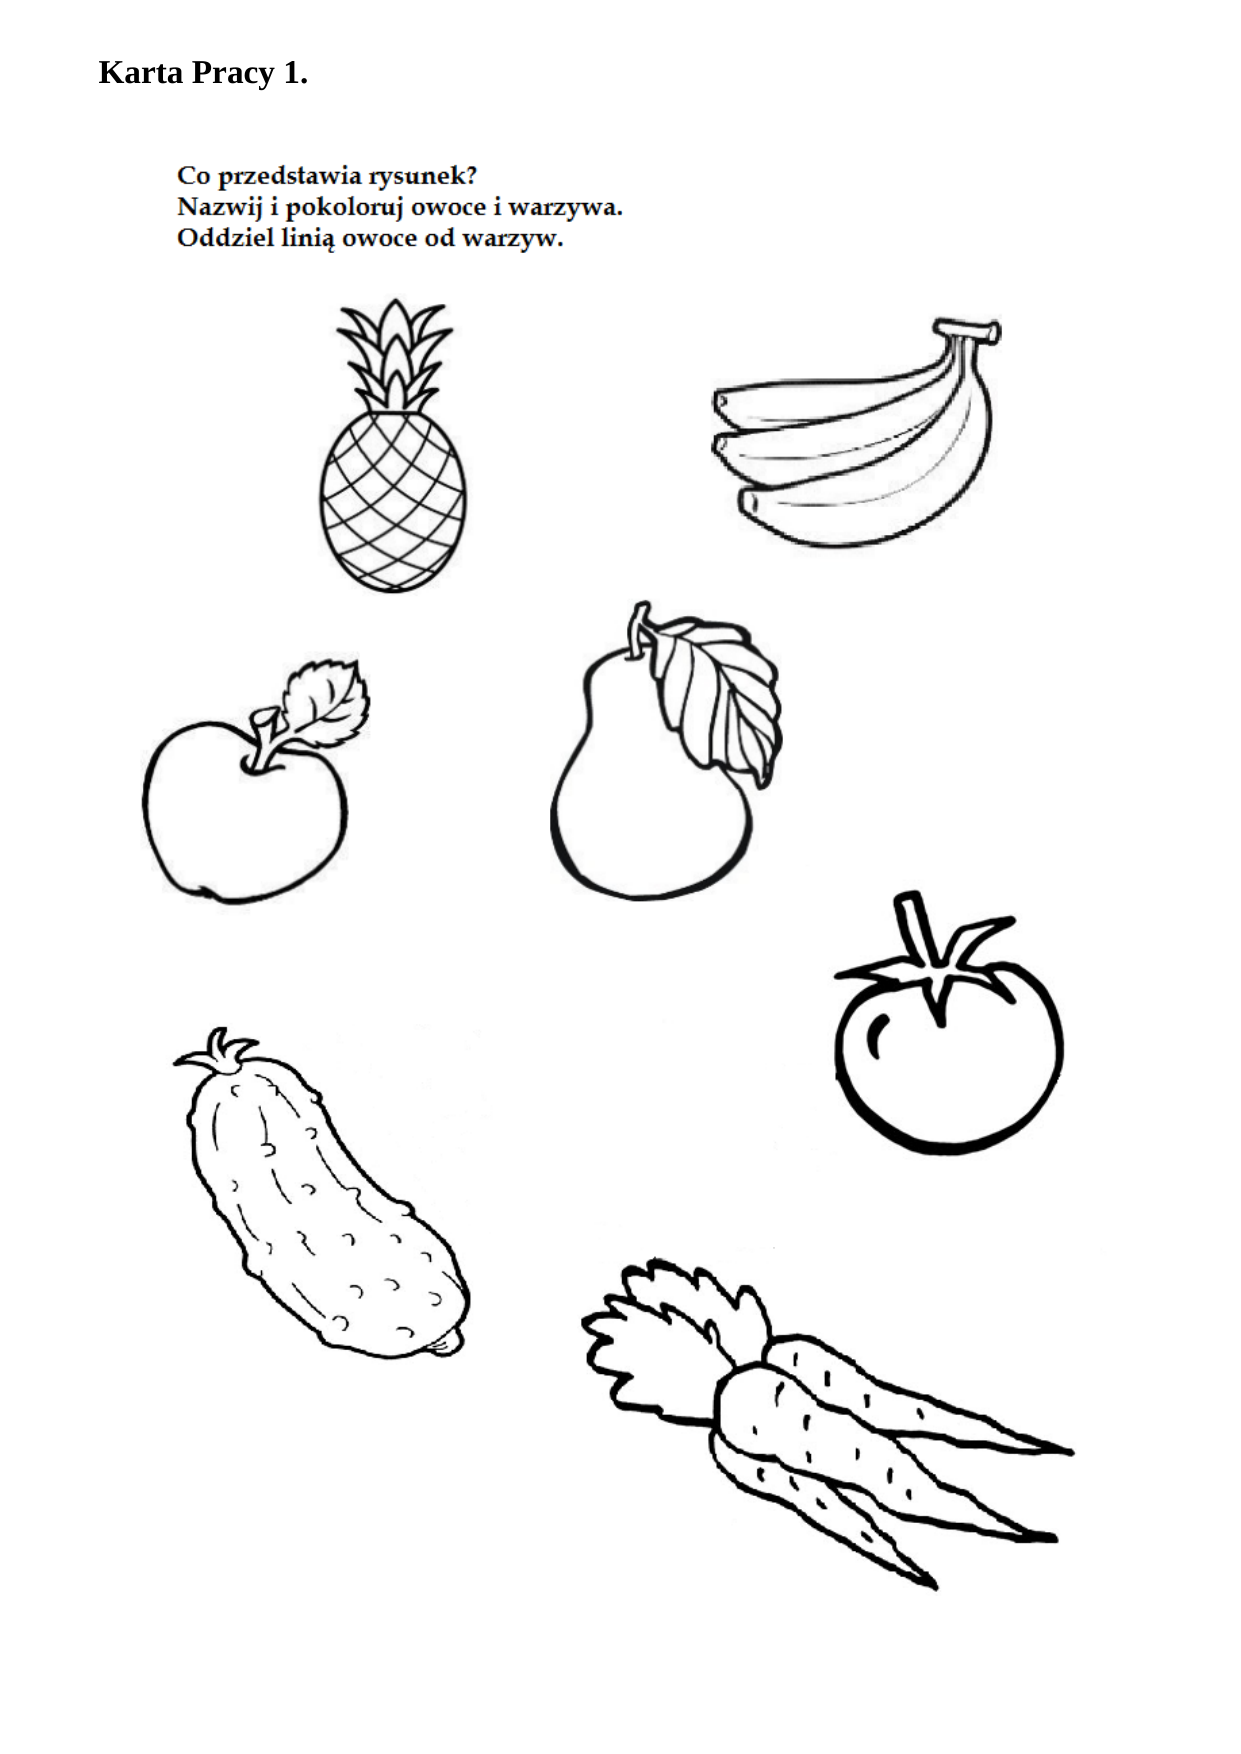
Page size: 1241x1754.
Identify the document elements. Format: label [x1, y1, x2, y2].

picture [96, 127, 1144, 1627]
